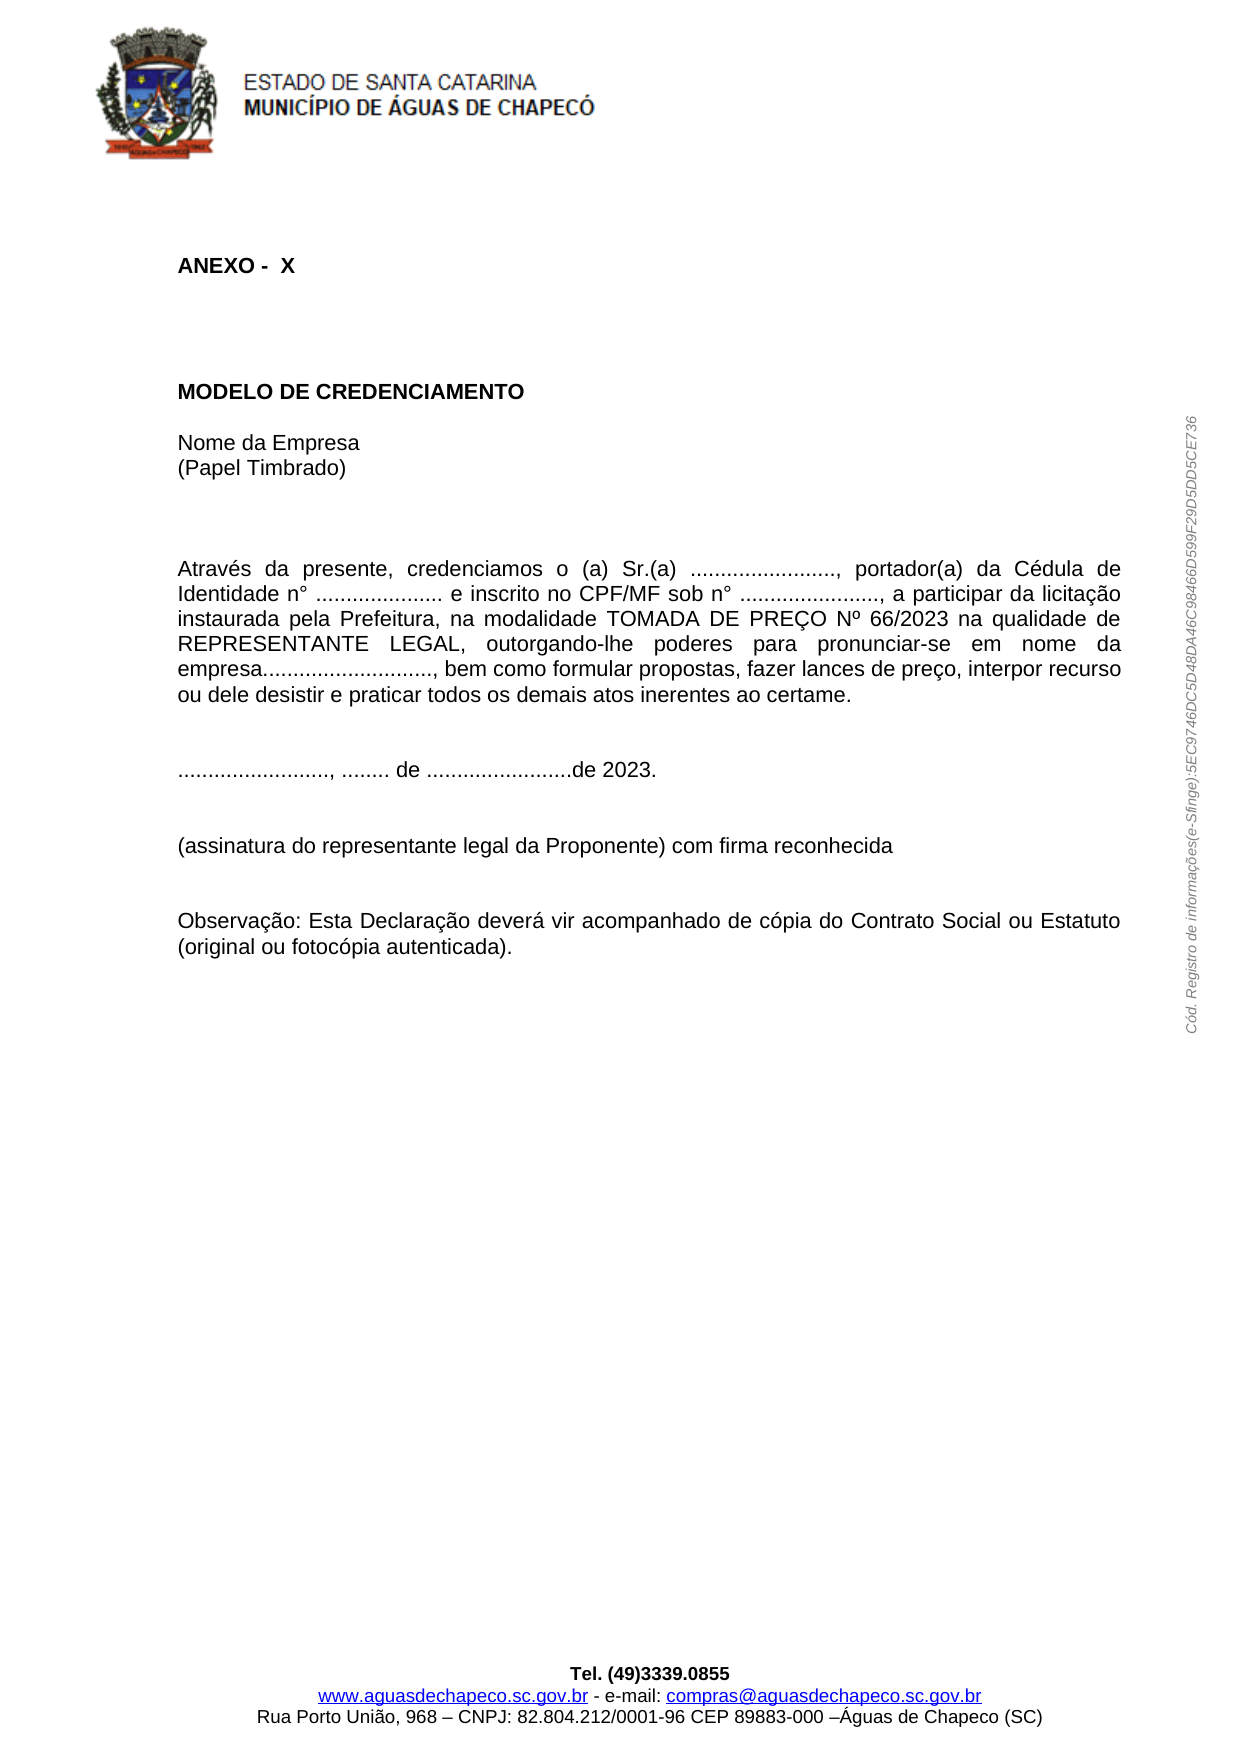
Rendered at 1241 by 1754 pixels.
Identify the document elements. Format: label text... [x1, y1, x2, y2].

picture [95, 25, 600, 169]
text (assinatura do representante legal da Proponente) com firma reconhecida [177, 833, 1122, 858]
text ........................., ........ de ........................de 2023. [177, 757, 1122, 782]
text MODELO DE CREDENCIAMENTO [177, 379, 1122, 404]
text ANEXO - X [177, 253, 1122, 278]
text (Papel Timbrado) [177, 454, 1122, 480]
text Através da presente, credenciamos o (a) Sr.(a) ........................, portador(a) da Cédula de Identidade n° ..................... e inscrito no CPF/MF sob n° ......................., a participar da licitação instaurada pela Prefeitura, na modalidade TOMADA DE PREÇO Nº 66/2023 na qualidade de REPRESENTANTE LEGAL, outorgando-lhe poderes para pronunciar-se em nome da empresa............................, bem como formular propostas, fazer lances de preço, interpor recurso ou dele desistir e praticar todos os demais atos inerentes ao certame. [177, 555, 1122, 707]
text Observação: Esta Declaração deverá vir acompanhado de cópia do Contrato Social ou Estatuto (original ou fotocópia autenticada). [177, 908, 1122, 959]
text Nome da Empresa [177, 429, 1122, 454]
